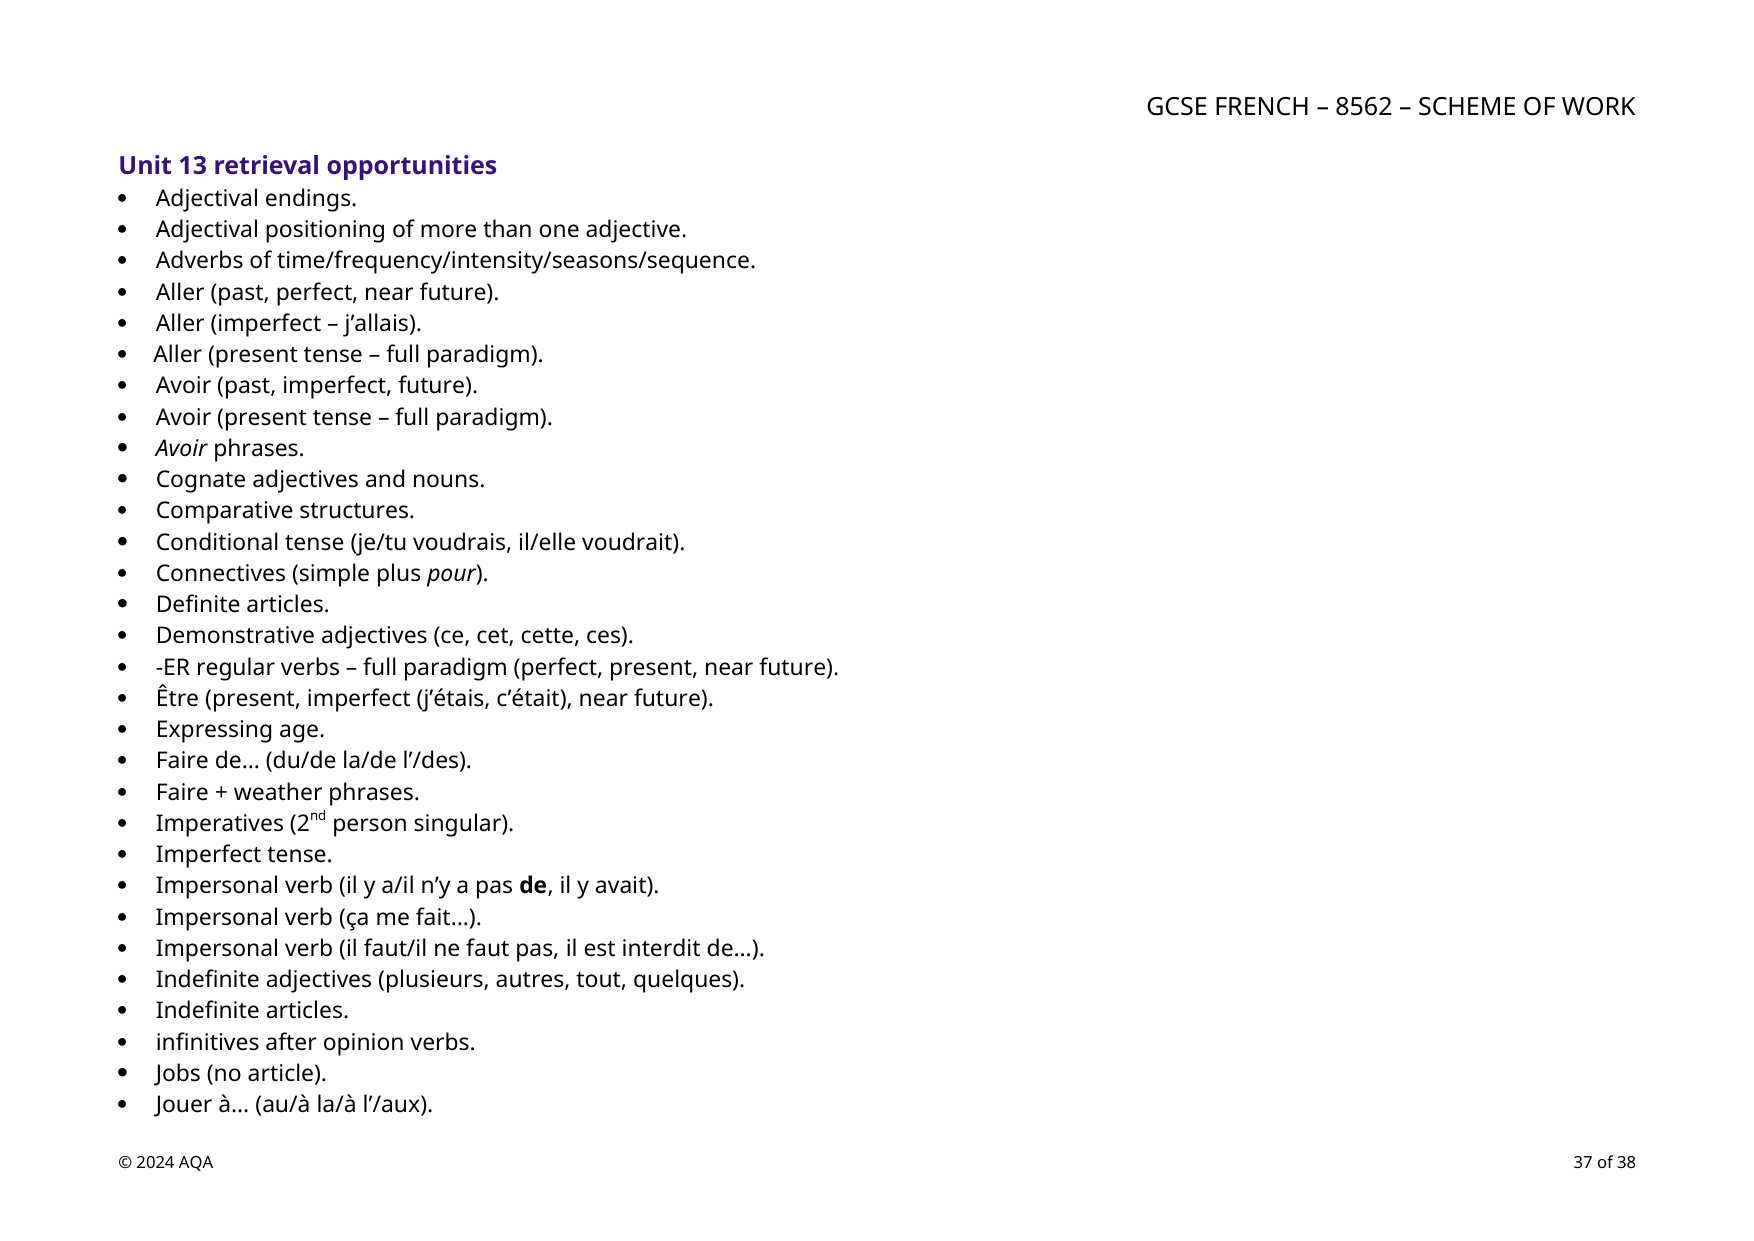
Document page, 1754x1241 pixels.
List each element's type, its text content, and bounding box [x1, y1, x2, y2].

list Avoir (present tense – full paradigm). [118, 400, 1636, 432]
list Adjectival positioning of more than one adjective. [118, 213, 1636, 244]
list Connectives (simple plus pour). [118, 557, 1636, 588]
list Être (present, imperfect (j’étais, c’était), near future). [118, 682, 1636, 713]
list Avoir phrases. [118, 432, 1636, 463]
list Definite articles. [118, 588, 1636, 619]
list Conditional tense (je/tu voudrais, il/elle voudrait). [118, 525, 1636, 557]
list Jobs (no article). [118, 1057, 1636, 1088]
text · Aller (present tense – full paradigm). [118, 338, 1636, 369]
list Cognate adjectives and nouns. [118, 463, 1636, 494]
list Faire + weather phrases. [118, 775, 1636, 807]
list Impersonal verb (il y a/il n’y a pas de, il y avait). [118, 869, 1636, 900]
list Adverbs of time/frequency/intensity/seasons/sequence. [118, 244, 1636, 275]
list Imperatives (2nd person singular). [118, 807, 1636, 838]
list infinitives after opinion verbs. [118, 1025, 1636, 1057]
list -ER regular verbs – full paradigm (perfect, present, near future). [118, 650, 1636, 682]
list Comparative structures. [118, 494, 1636, 525]
list Demonstrative adjectives (ce, cet, cette, ces). [118, 619, 1636, 650]
list Aller (imperfect – j’allais). [118, 307, 1636, 338]
text Unit 13 retrieval opportunities [118, 148, 1636, 182]
list Jouer à… (au/à la/à l’/aux). [118, 1088, 1636, 1119]
list Expressing age. [118, 713, 1636, 744]
list Imperfect tense. [118, 838, 1636, 869]
list Indefinite articles. [118, 994, 1636, 1025]
list Impersonal verb (ça me fait…). [118, 900, 1636, 932]
list Impersonal verb (il faut/il ne faut pas, il est interdit de…). [118, 932, 1636, 963]
list Faire de… (du/de la/de l’/des). [118, 744, 1636, 775]
list Indefinite adjectives (plusieurs, autres, tout, quelques). [118, 963, 1636, 994]
list Avoir (past, imperfect, future). [118, 369, 1636, 400]
list Adjectival endings. [118, 182, 1636, 213]
list Aller (past, perfect, near future). [118, 275, 1636, 307]
